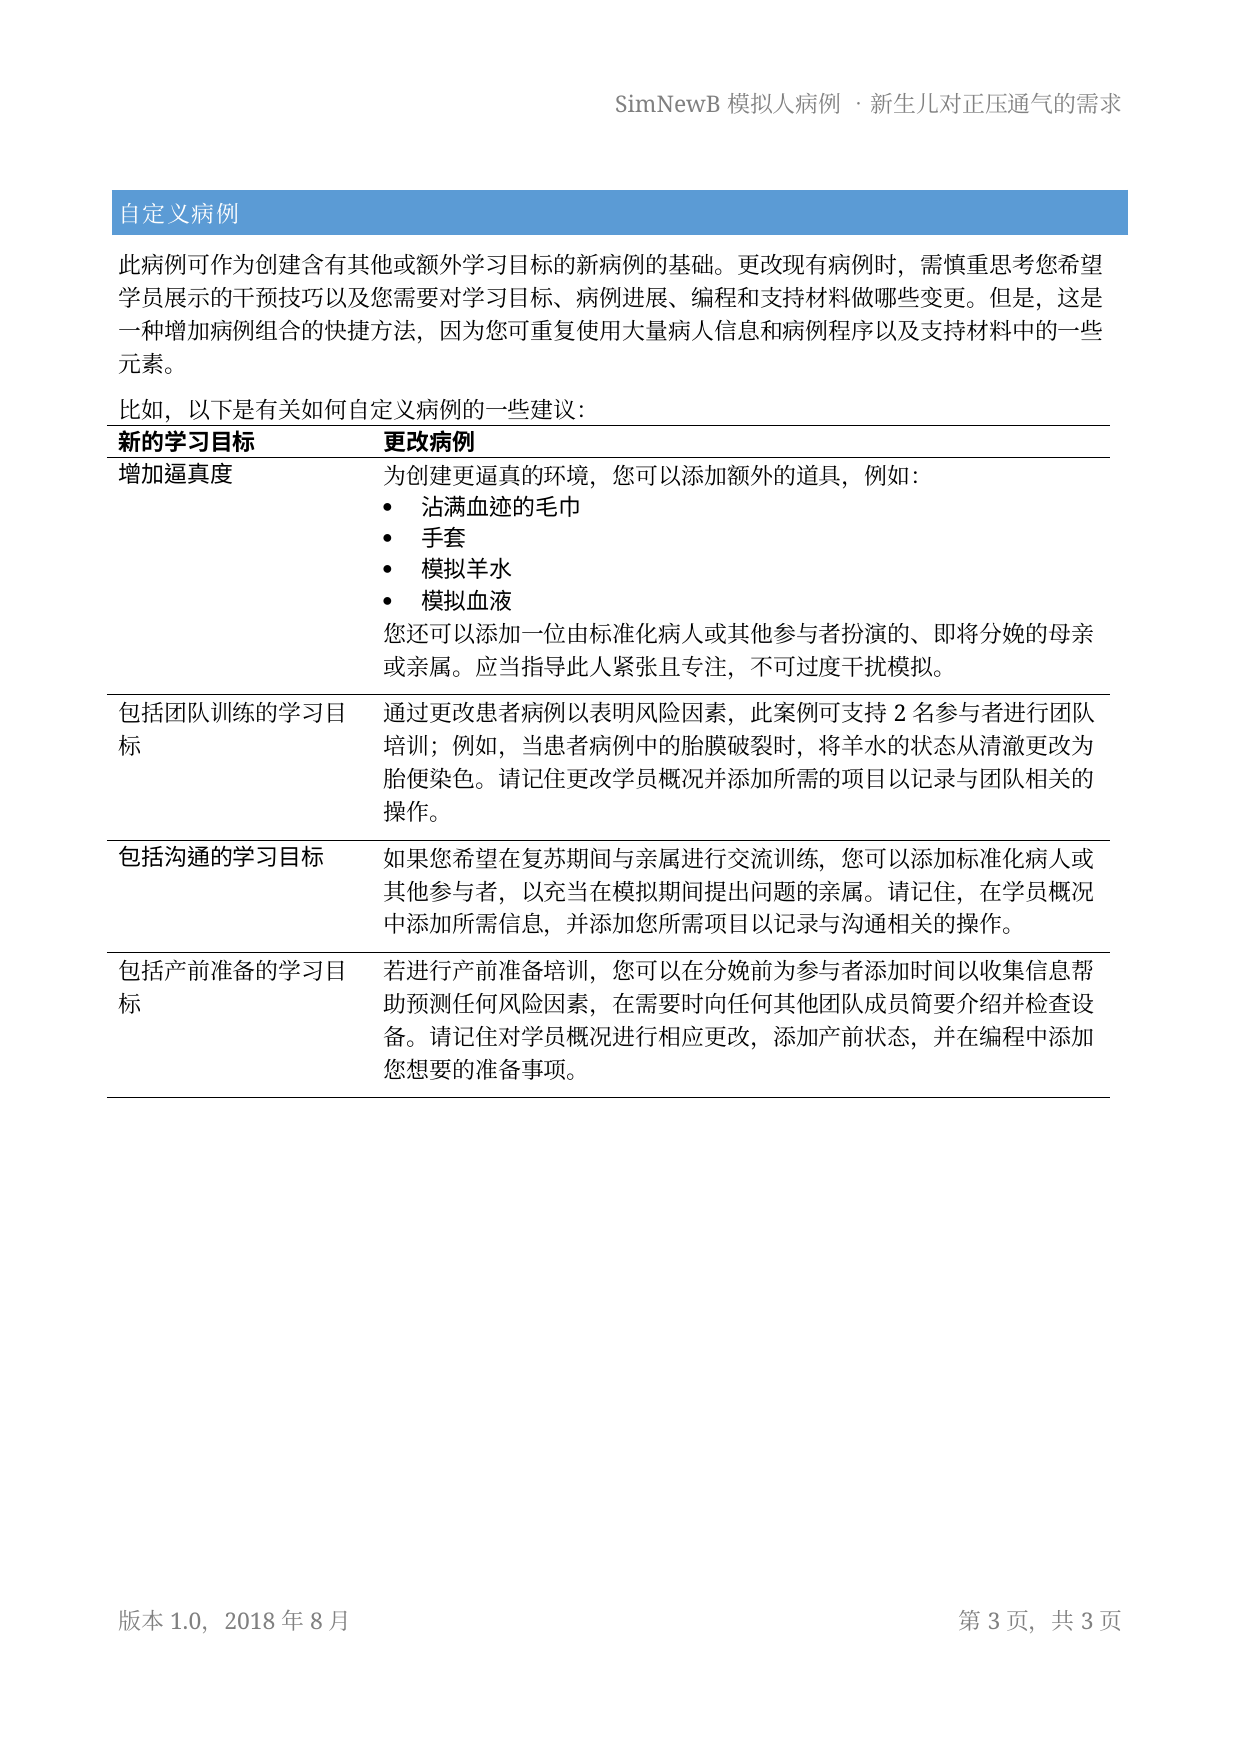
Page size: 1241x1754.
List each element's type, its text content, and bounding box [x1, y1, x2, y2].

text 此病例可作为创建含有其他或额外学习目标的新病例的基础。更改现有病例时，需慎重思考您希望学员展示的干预技巧以及您需要对学习目标、病例进展、编程和支持材料做哪些变更。但是，这是一种增加病例组合的快捷方法，因为您可重复使用大量病人信息和病例程序以及支持材料中的一些元素。 [118, 248, 1122, 379]
table_cell 如果您希望在复苏期间与亲属进行交流训练，您可以添加标准化病人或其他参与者，以充当在模拟期间提出问题的亲属。请记住，在学员概况中添加所需信息，并添加您所需项目以记录与沟通相关的操作。 [372, 841, 1110, 952]
table_header 新的学习目标 [107, 426, 372, 457]
table_cell 通过更改患者病例以表明风险因素，此案例可支持 2 名参与者进行团队培训；例如，当患者病例中的胎膜破裂时，将羊水的状态从清澈更改为胎便染色。请记住更改学员概况并添加所需的项目以记录与团队相关的操作。 [372, 695, 1110, 840]
table_cell 包括产前准备的学习目标 [107, 953, 372, 1097]
table_cell 若进行产前准备培训，您可以在分娩前为参与者添加时间以收集信息帮助预测任何风险因素，在需要时向任何其他团队成员简要介绍并检查设备。请记住对学员概况进行相应更改，添加产前状态，并在编程中添加您想要的准备事项。 [372, 953, 1110, 1097]
table_header 更改病例 [372, 426, 1110, 457]
table_cell 为创建更逼真的环境，您可以添加额外的道具，例如： 沾满血迹的毛巾 手套 模拟羊水 模拟血液 您还可以添加一位由标准化病人或其他参与者扮演的、即将分娩的母亲或亲属。应当指导此人紧张且专注，不可过度干扰模拟。 [372, 458, 1110, 694]
table_cell 包括团队训练的学习目标 [107, 695, 372, 840]
table_cell 包括沟通的学习目标 [107, 841, 372, 952]
table_cell 增加逼真度 [107, 458, 372, 694]
subtitle 自定义病例 [118, 196, 1122, 229]
text 比如，以下是有关如何自定义病例的一些建议： [118, 392, 1122, 425]
